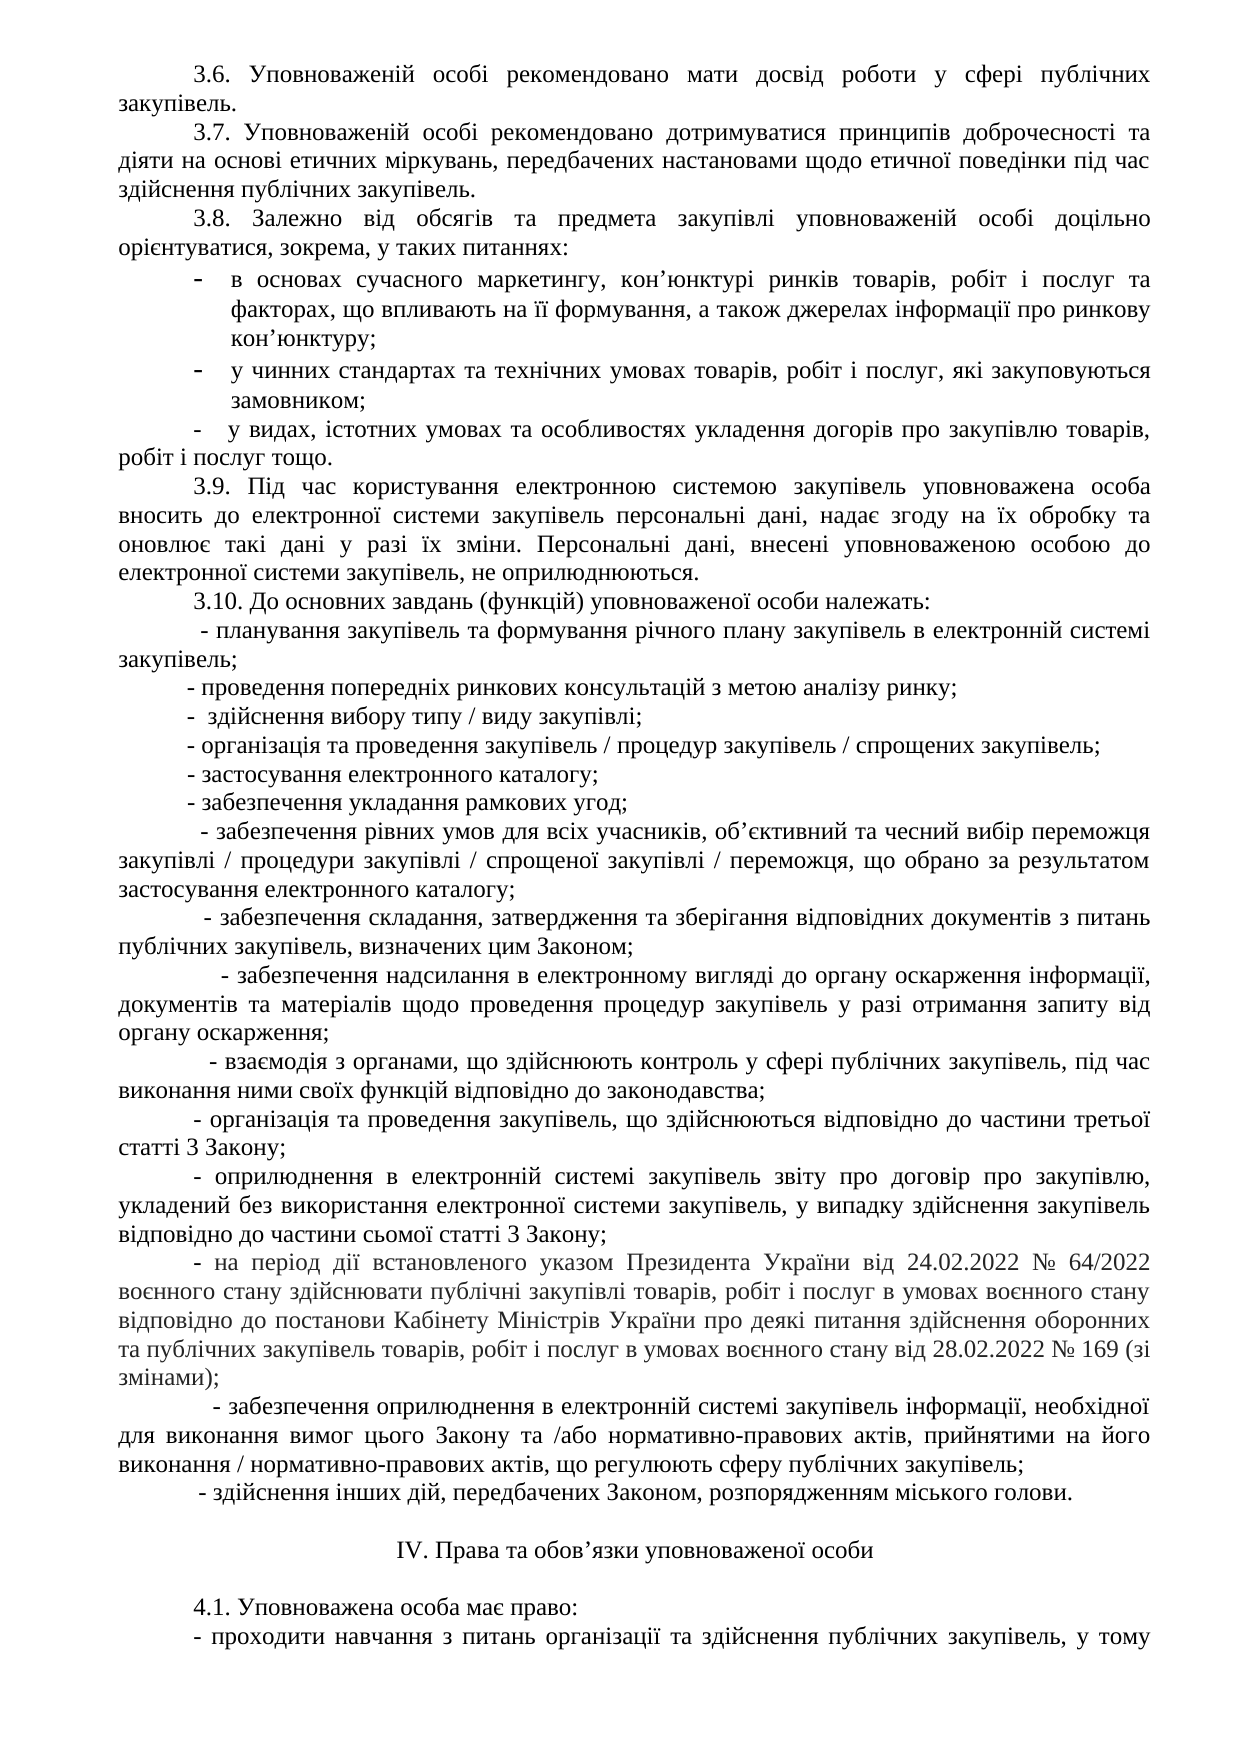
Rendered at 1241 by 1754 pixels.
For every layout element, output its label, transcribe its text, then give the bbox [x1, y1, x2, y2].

text 3.6. Уповноваженій особі рекомендовано мати досвід роботи у сфері публічних закупівель. [118, 59, 1152, 117]
text - здійснення вибору типу / виду закупівлі; [118, 701, 1152, 730]
text - проведення попередніх ринкових консультацій з метою аналізу ринку; [118, 672, 1152, 701]
text 4.1. Уповноважена особа має право: [118, 1592, 1152, 1621]
text - планування закупівель та формування річного плану закупівель в електронній системі закупівель; [118, 615, 1152, 672]
list у чинних стандартах та технічних умовах товарів, робіт і послуг, які закуповуються замовником; [193, 351, 1152, 414]
text - забезпечення рівних умов для всіх учасників, об’єктивний та чесний вибір переможця закупівлі / процедури закупівлі / спрощеної закупівлі / переможця, що обрано за результатом застосування електронного каталогу; [118, 816, 1152, 902]
text - забезпечення надсилання в електронному вигляді до органу оскарження інформації, документів та матеріалів щодо проведення процедур закупівель у разі отримання запиту від органу оскарження; [118, 960, 1152, 1046]
text IV. Права та обов’язки уповноваженої особи [118, 1535, 1152, 1564]
text 3.10. До основних завдань (функцій) уповноваженої особи належать: [118, 586, 1152, 615]
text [118, 1621, 1152, 1650]
text - у видах, істотних умовах та особливостях укладення догорів про закупівлю товарів, робіт і послуг тощо. [118, 414, 1152, 471]
text 3.8. Залежно від обсягів та предмета закупівлі уповноваженій особі доцільно орієнтуватися, зокрема, у таких питаннях: [118, 203, 1152, 260]
text - забезпечення оприлюднення в електронній системі закупівель інформації, необхідної для виконання вимог цього Закону та /або нормативно-правових актів, прийнятими на його виконання / нормативно-правових актів, що регулюють сферу публічних закупівель; [118, 1391, 1152, 1477]
text - забезпечення складання, затвердження та зберігання відповідних документів з питань публічних закупівель, визначених цим Законом; [118, 902, 1152, 960]
text - здійснення інших дій, передбачених Законом, розпорядженням міського голови. [118, 1477, 1152, 1506]
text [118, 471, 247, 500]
text - організація та проведення закупівель, що здійснюються відповідно до частини третьої статті 3 Закону; [118, 1104, 1152, 1161]
list в основах сучасного маркетингу, кон’юнктурі ринків товарів, робіт і послуг та факторах, що впливають на її формування, а також джерелах інформації про ринкову кон’юнктуру; [193, 260, 1152, 351]
text 3.7. Уповноваженій особі рекомендовано дотримуватися принципів доброчесності та діяти на основі етичних міркувань, передбачених настановами щодо етичної поведінки під час здійснення публічних закупівель. [118, 117, 1152, 203]
text - оприлюднення в електронній системі закупівель звіту про договір про закупівлю, укладений без використання електронної системи закупівель, у випадку здійснення закупівель відповідно до частини сьомої статті 3 Закону; [118, 1161, 1152, 1247]
text - забезпечення укладання рамкових угод; [118, 787, 1152, 816]
text 3.9. Під час користування електронною системою закупівель уповноважена особа вносить до електронної системи закупівель персональні дані, надає згоду на їх обробку та оновлює такі дані у разі їх зміни. Персональні дані, внесені уповноваженою особою до електронної системи закупівель, не оприлюднюються. [118, 557, 1152, 586]
text - застосування електронного каталогу; [118, 759, 1152, 787]
text - взаємодія з органами, що здійснюють контроль у сфері публічних закупівель, під час виконання ними своїх функцій відповідно до законодавства; [118, 1046, 1152, 1104]
text - на період дії встановленого указом Президента України від 24.02.2022 № 64/2022 воєнного стану здійснювати публічні закупівлі товарів, робіт і послуг в умовах воєнного стану відповідно до постанови Кабінету Міністрів України про деякі питання здійснення оборонних та публічних закупівель товарів, робіт і послуг в умовах воєнного стану від 28.02.2022 № 169 (зі змінами); [118, 1247, 1152, 1391]
text - організація та проведення закупівель / процедур закупівель / спрощених закупівель; [118, 730, 1152, 759]
